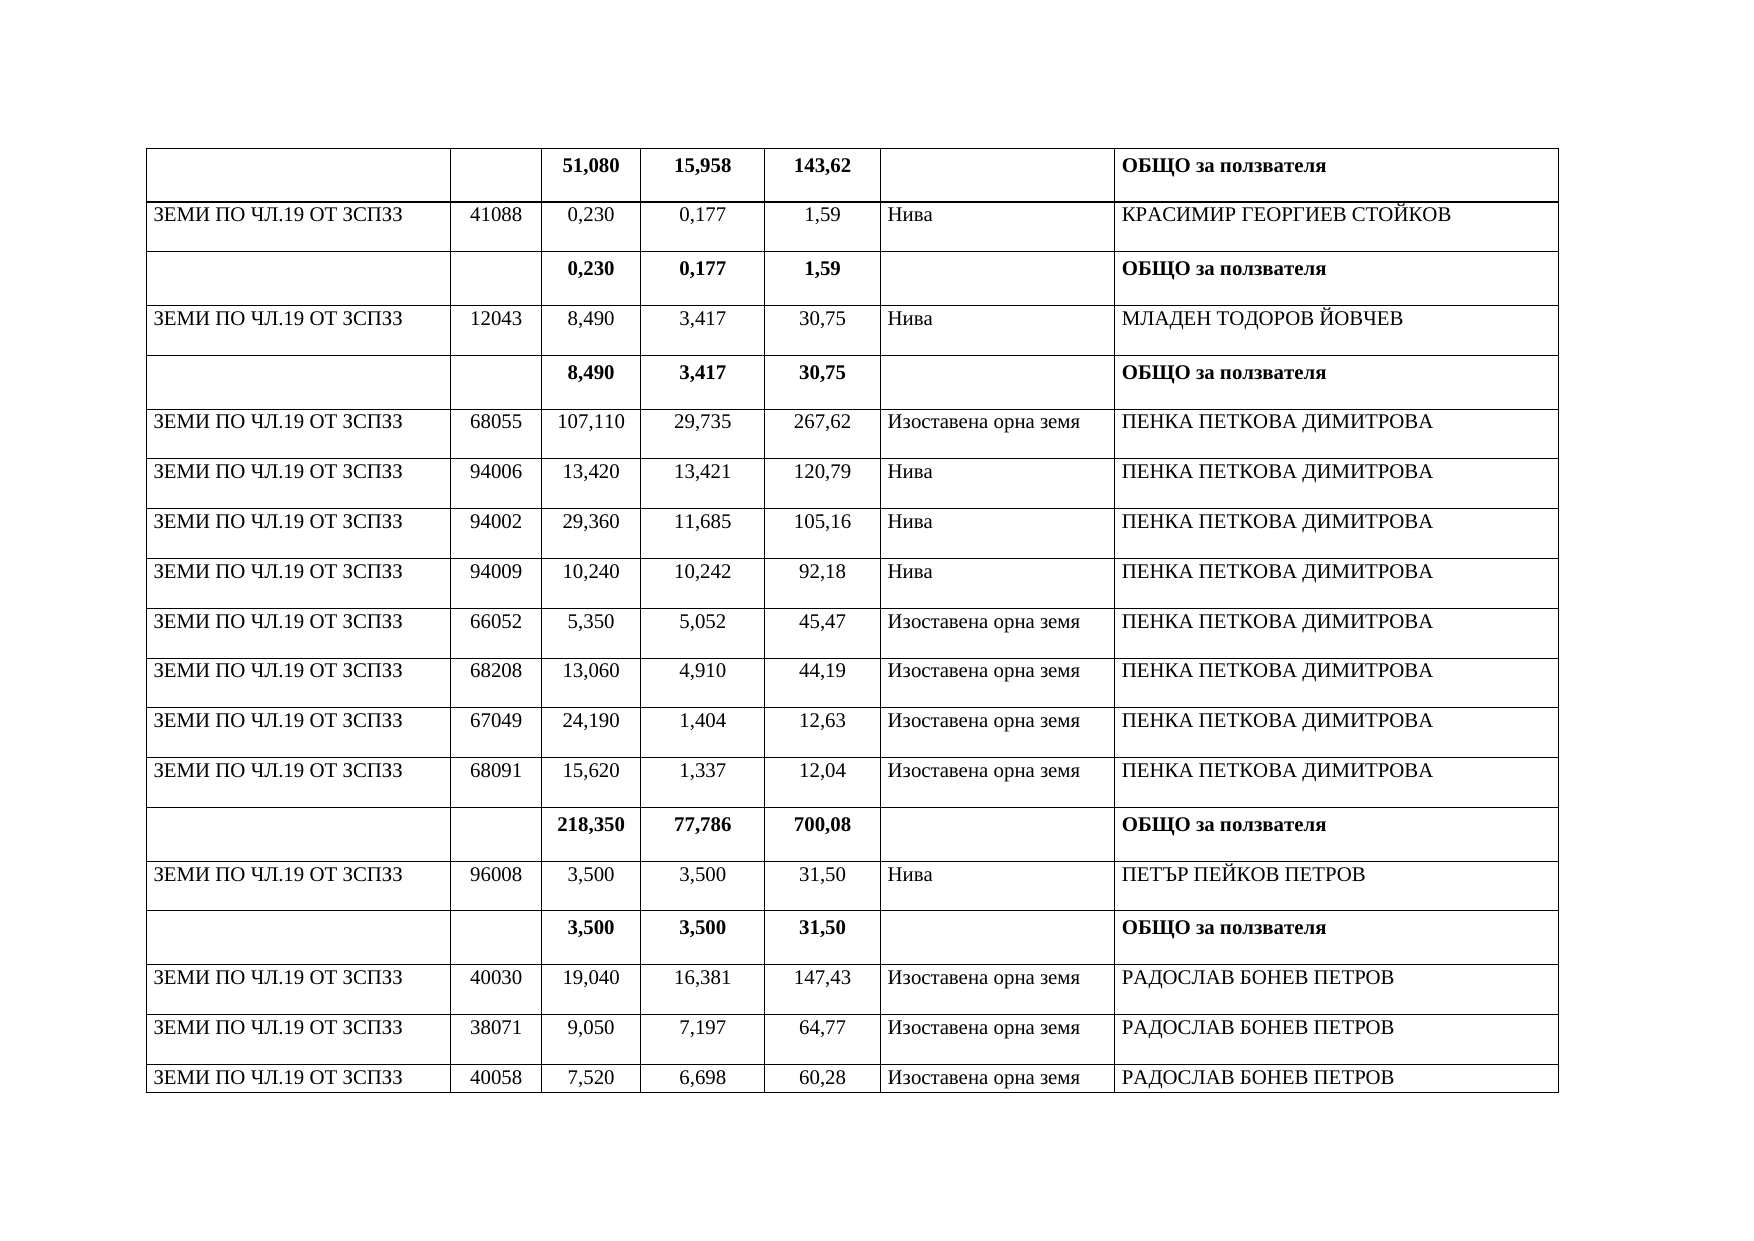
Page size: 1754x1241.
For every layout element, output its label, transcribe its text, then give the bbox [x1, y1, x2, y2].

table_cell 143,62 [765, 149, 880, 201]
table_cell Нива [881, 459, 1114, 508]
table_cell Изоставена орна земя [881, 965, 1114, 1014]
table_cell 3,417 [641, 356, 764, 408]
table_cell 16,381 [641, 965, 764, 1014]
table_cell ЗЕМИ ПО ЧЛ.19 ОТ ЗСПЗЗ [147, 410, 450, 458]
table_cell 6,698 [641, 1065, 764, 1092]
table_cell 29,360 [542, 509, 640, 558]
table_cell 10,242 [641, 559, 764, 608]
table_cell Нива [881, 509, 1114, 558]
table_cell [147, 149, 450, 201]
table_cell МЛАДЕН ТОДОРОВ ЙОВЧЕВ [1115, 306, 1558, 355]
table_cell ЗЕМИ ПО ЧЛ.19 ОТ ЗСПЗЗ [147, 203, 450, 251]
table_cell 77,786 [641, 808, 764, 861]
table_cell ПЕНКА ПЕТКОВА ДИМИТРОВА [1115, 609, 1558, 657]
table_cell 13,060 [542, 659, 640, 707]
table_cell [881, 149, 1114, 201]
table_cell 0,230 [542, 252, 640, 305]
table_cell [147, 356, 450, 408]
table_cell 0,177 [641, 203, 764, 251]
table_cell Изоставена орна земя [881, 659, 1114, 707]
table_cell [881, 356, 1114, 408]
table_cell [451, 356, 541, 408]
table_cell ОБЩО за ползвателя [1115, 356, 1558, 408]
table_cell 15,958 [641, 149, 764, 201]
table_cell 147,43 [765, 965, 880, 1014]
table_cell 10,240 [542, 559, 640, 608]
table_cell ЗЕМИ ПО ЧЛ.19 ОТ ЗСПЗЗ [147, 758, 450, 807]
table_cell 15,620 [542, 758, 640, 807]
table_cell ПЕНКА ПЕТКОВА ДИМИТРОВА [1115, 410, 1558, 458]
table_cell [881, 911, 1114, 964]
table_cell 29,735 [641, 410, 764, 458]
table_cell 60,28 [765, 1065, 880, 1092]
table_cell 5,052 [641, 609, 764, 657]
table_cell 1,59 [765, 252, 880, 305]
table_cell Нива [881, 203, 1114, 251]
table_cell 31,50 [765, 911, 880, 964]
table_cell Изоставена орна земя [881, 1015, 1114, 1064]
table_cell РАДОСЛАВ БОНЕВ ПЕТРОВ [1115, 965, 1558, 1014]
table_cell 68091 [451, 758, 541, 807]
table_cell [147, 911, 450, 964]
table_cell 68208 [451, 659, 541, 707]
table_cell Нива [881, 306, 1114, 355]
table_cell ОБЩО за ползвателя [1115, 252, 1558, 305]
table_cell 51,080 [542, 149, 640, 201]
table_cell 700,08 [765, 808, 880, 861]
table_cell ЗЕМИ ПО ЧЛ.19 ОТ ЗСПЗЗ [147, 659, 450, 707]
table_cell 30,75 [765, 356, 880, 408]
table_cell 7,520 [542, 1065, 640, 1092]
table_cell Изоставена орна земя [881, 758, 1114, 807]
table_cell 0,230 [542, 203, 640, 251]
table_cell 1,59 [765, 203, 880, 251]
table_cell [451, 149, 541, 201]
table_cell 8,490 [542, 356, 640, 408]
table_cell 0,177 [641, 252, 764, 305]
table_cell 64,77 [765, 1015, 880, 1064]
table_cell 3,500 [542, 911, 640, 964]
table_cell ПЕНКА ПЕТКОВА ДИМИТРОВА [1115, 758, 1558, 807]
table_cell ЗЕМИ ПО ЧЛ.19 ОТ ЗСПЗЗ [147, 459, 450, 508]
table_cell 68055 [451, 410, 541, 458]
table_cell 38071 [451, 1015, 541, 1064]
table_cell 1,404 [641, 708, 764, 757]
table_cell 105,16 [765, 509, 880, 558]
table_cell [881, 1065, 1114, 1092]
table_cell 5,350 [542, 609, 640, 657]
table_cell 66052 [451, 609, 541, 657]
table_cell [1115, 1065, 1558, 1092]
table_cell 44,19 [765, 659, 880, 707]
table_cell 19,040 [542, 965, 640, 1014]
table_cell 3,500 [641, 911, 764, 964]
table_cell 4,910 [641, 659, 764, 707]
table_cell ЗЕМИ ПО ЧЛ.19 ОТ ЗСПЗЗ [147, 862, 450, 910]
table_cell Изоставена орна земя [881, 609, 1114, 657]
table_cell 7,197 [641, 1015, 764, 1064]
table_cell 31,50 [765, 862, 880, 910]
table_cell Нива [881, 559, 1114, 608]
table_cell ПЕНКА ПЕТКОВА ДИМИТРОВА [1115, 459, 1558, 508]
table_cell 1,337 [641, 758, 764, 807]
table_cell ПЕНКА ПЕТКОВА ДИМИТРОВА [1115, 659, 1558, 707]
table_cell 92,18 [765, 559, 880, 608]
table_cell ОБЩО за ползвателя [1115, 911, 1558, 964]
table_cell 218,350 [542, 808, 640, 861]
table_cell [881, 808, 1114, 861]
table_cell 3,417 [641, 306, 764, 355]
table_cell [147, 252, 450, 305]
table_cell 13,421 [641, 459, 764, 508]
table_cell Изоставена орна земя [881, 708, 1114, 757]
table_cell ПЕНКА ПЕТКОВА ДИМИТРОВА [1115, 708, 1558, 757]
table_cell 3,500 [641, 862, 764, 910]
table_cell ЗЕМИ ПО ЧЛ.19 ОТ ЗСПЗЗ [147, 306, 450, 355]
table_cell ЗЕМИ ПО ЧЛ.19 ОТ ЗСПЗЗ [147, 509, 450, 558]
table_cell 107,110 [542, 410, 640, 458]
table_cell 67049 [451, 708, 541, 757]
table_cell 120,79 [765, 459, 880, 508]
table_cell 45,47 [765, 609, 880, 657]
table_cell Изоставена орна земя [881, 410, 1114, 458]
table_cell РАДОСЛАВ БОНЕВ ПЕТРОВ [1115, 1015, 1558, 1064]
table_cell 12,04 [765, 758, 880, 807]
table_cell ЗЕМИ ПО ЧЛ.19 ОТ ЗСПЗЗ [147, 1015, 450, 1064]
table_cell 24,190 [542, 708, 640, 757]
table_cell 41088 [451, 203, 541, 251]
table_cell ПЕНКА ПЕТКОВА ДИМИТРОВА [1115, 559, 1558, 608]
table_cell 94006 [451, 459, 541, 508]
table_cell 30,75 [765, 306, 880, 355]
table_cell ЗЕМИ ПО ЧЛ.19 ОТ ЗСПЗЗ [147, 708, 450, 757]
table_cell ОБЩО за ползвателя [1115, 149, 1558, 201]
table_cell 9,050 [542, 1015, 640, 1064]
table_cell ЗЕМИ ПО ЧЛ.19 ОТ ЗСПЗЗ [147, 965, 450, 1014]
table_cell 3,500 [542, 862, 640, 910]
table_cell 96008 [451, 862, 541, 910]
table_cell 11,685 [641, 509, 764, 558]
table_cell [881, 252, 1114, 305]
table_cell ЗЕМИ ПО ЧЛ.19 ОТ ЗСПЗЗ [147, 609, 450, 657]
table_cell 40058 [451, 1065, 541, 1092]
table_cell 94009 [451, 559, 541, 608]
table_cell 8,490 [542, 306, 640, 355]
table_cell [147, 808, 450, 861]
table_cell 12,63 [765, 708, 880, 757]
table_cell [147, 1065, 450, 1092]
table_cell 12043 [451, 306, 541, 355]
table_cell 13,420 [542, 459, 640, 508]
table_cell [451, 911, 541, 964]
table_cell 267,62 [765, 410, 880, 458]
table_cell ЗЕМИ ПО ЧЛ.19 ОТ ЗСПЗЗ [147, 559, 450, 608]
table_cell ПЕТЪР ПЕЙКОВ ПЕТРОВ [1115, 862, 1558, 910]
table_cell ОБЩО за ползвателя [1115, 808, 1558, 861]
table_cell [451, 252, 541, 305]
table_cell [451, 808, 541, 861]
table_cell Нива [881, 862, 1114, 910]
table_cell 94002 [451, 509, 541, 558]
table_cell ПЕНКА ПЕТКОВА ДИМИТРОВА [1115, 509, 1558, 558]
table_cell 40030 [451, 965, 541, 1014]
table_cell КРАСИМИР ГЕОРГИЕВ СТОЙКОВ [1115, 203, 1558, 251]
